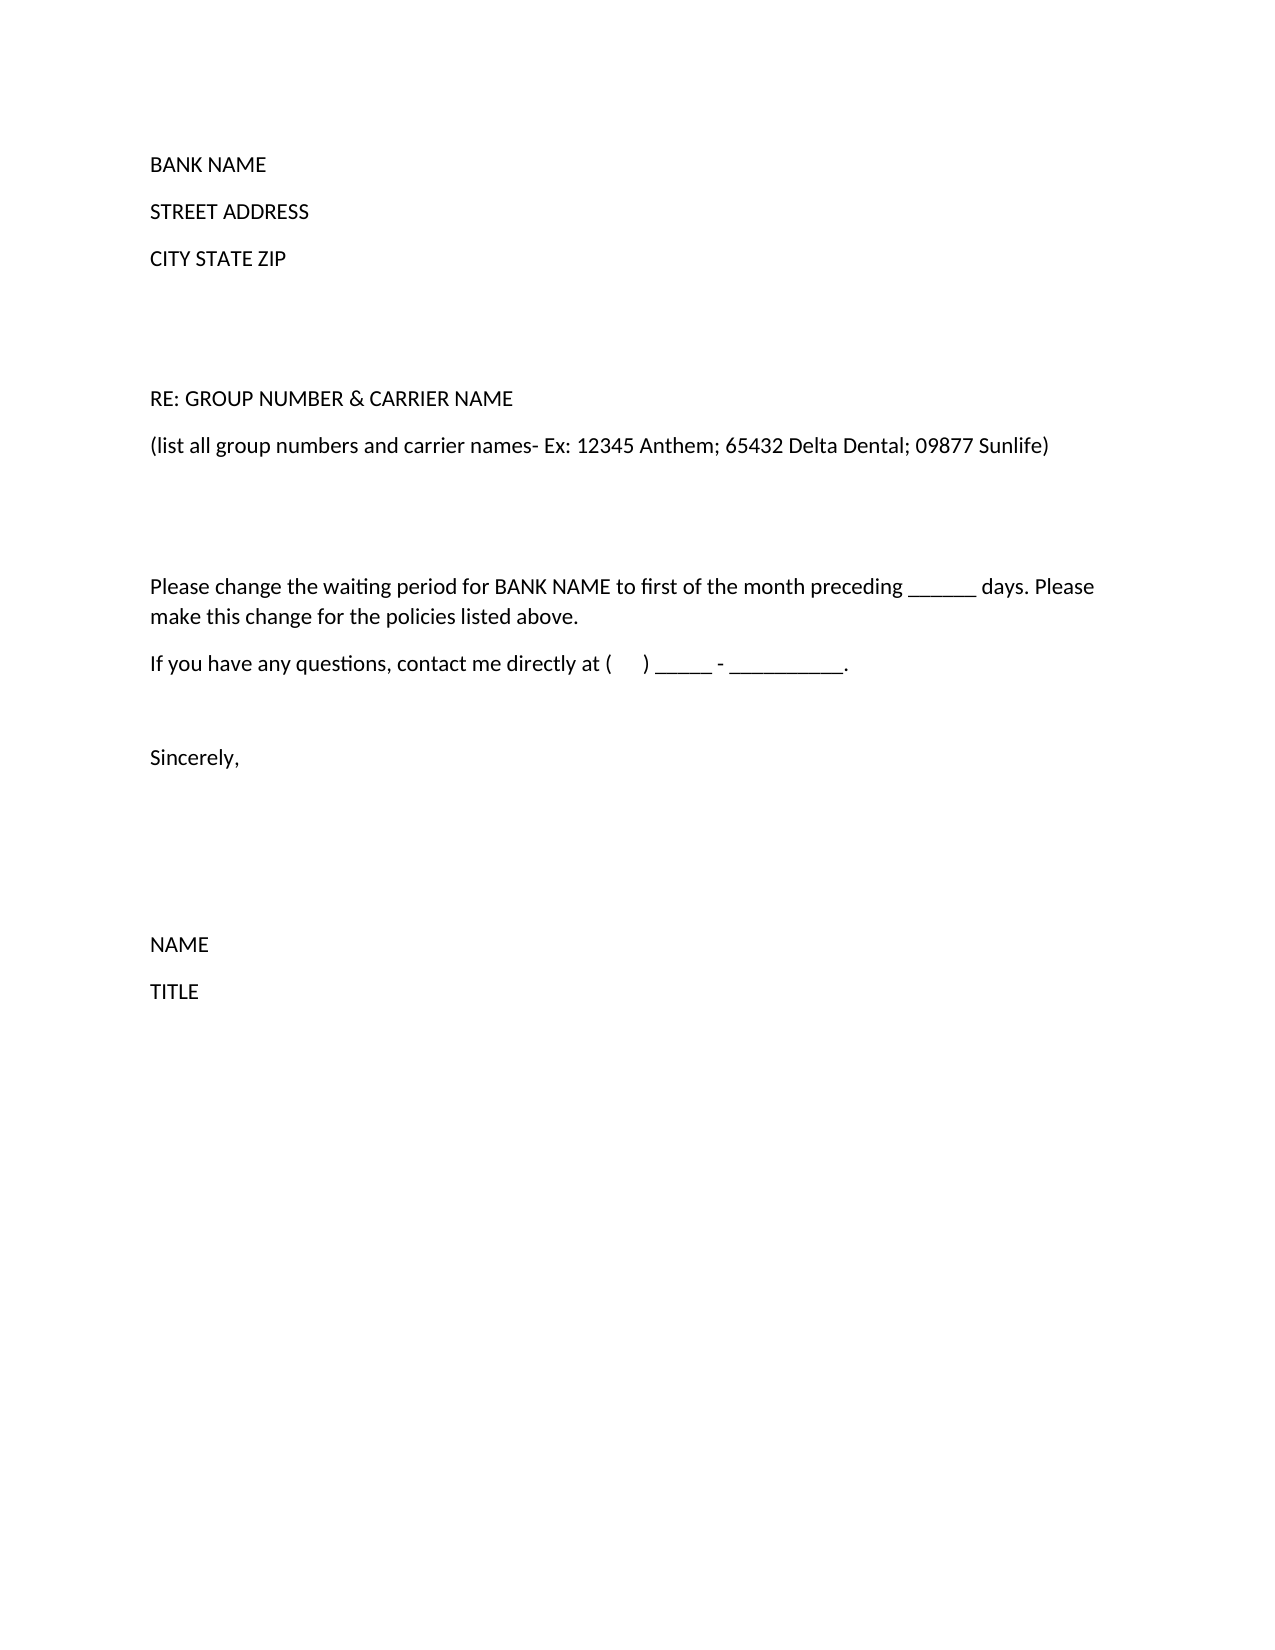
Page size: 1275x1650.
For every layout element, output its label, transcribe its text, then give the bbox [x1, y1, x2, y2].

text (list all group numbers and carrier names- Ex: 12345 Anthem; 65432 Delta Dental; 09877 Sunlife) [150, 431, 1125, 459]
text Sincerely, [150, 743, 1125, 771]
text TITLE [150, 977, 1125, 1005]
text NAME [150, 930, 1125, 958]
text Please change the waiting period for BANK NAME to first of the month preceding ______ days. Please make this change for the policies listed above. [150, 572, 1125, 630]
text CITY STATE ZIP [150, 244, 1125, 272]
text STREET ADDRESS [150, 197, 1125, 225]
text If you have any questions, contact me directly at ( ) _____ - __________. [150, 649, 1125, 677]
text RE: GROUP NUMBER & CARRIER NAME [150, 384, 1125, 412]
text BANK NAME [150, 150, 1125, 178]
